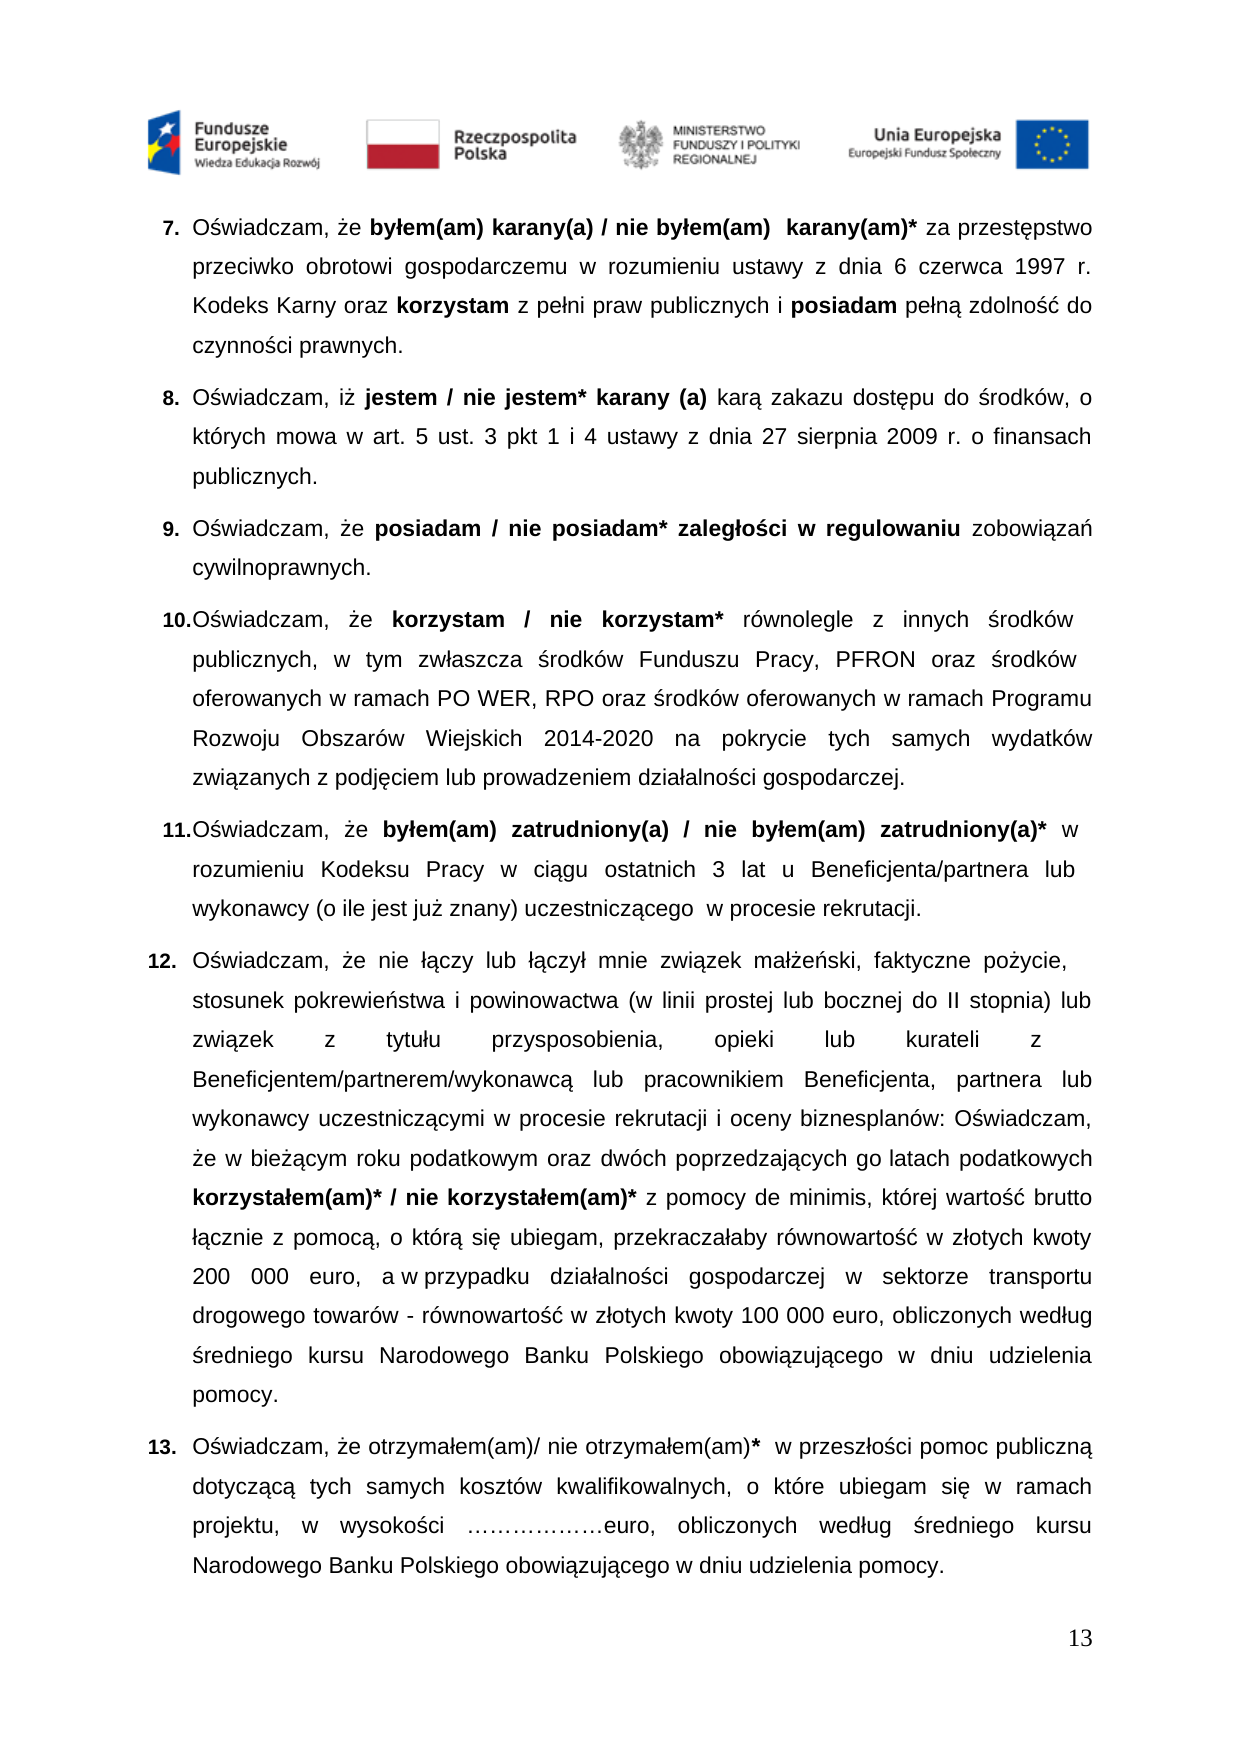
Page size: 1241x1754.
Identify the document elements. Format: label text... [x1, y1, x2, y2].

list Oświadczam, że posiadam / nie posiadam* zaległości w regulowaniu zobowiązań cywilnoprawnych. [162, 515, 1093, 581]
list Oświadczam, że nie łączy lub łączył mnie związek małżeński, faktyczne pożycie, stosunek pokrewieństwa i powinowactwa (w linii prostej lub bocznej do II stopnia) lub związek z tytułu przysposobienia, opieki lub kurateli z Beneficjentem/partnerem/wykonawcą lub pracownikiem Beneficjenta, partnera lub wykonawcy uczestniczącymi w procesie rekrutacji i oceny biznesplanów: Oświadczam, że w bieżącym roku podatkowym oraz dwóch poprzedzających go latach podatkowych korzystałem(am)* / nie korzystałem(am)* z pomocy de minimis, której wartość brutto łącznie z pomocą, o którą się ubiegam, przekraczałaby równowartość w złotych kwoty 200 000 euro, a w przypadku działalności gospodarczej w sektorze transportu drogowego towarów - równowartość w złotych kwoty 100 000 euro, obliczonych według średniego kursu Narodowego Banku Polskiego obowiązującego w dniu udzielenia pomocy. [148, 947, 1093, 1408]
list Oświadczam, iż jestem / nie jestem* karany (a) karą zakazu dostępu do środków, o których mowa w art. 5 ust. 3 pkt 1 i 4 ustawy z dnia 27 sierpnia 2009 r. o finansach publicznych. [162, 384, 1093, 489]
list Oświadczam, że korzystam / nie korzystam* równolegle z innych środków publicznych, w tym zwłaszcza środków Funduszu Pracy, PFRON oraz środków oferowanych w ramach PO WER, RPO oraz środków oferowanych w ramach Programu Rozwoju Obszarów Wiejskich 2014-2020 na pokrycie tych samych wydatków związanych z podjęciem lub prowadzeniem działalności gospodarczej. [162, 606, 1093, 791]
picture [147, 73, 1093, 214]
list Oświadczam, że byłem(am) zatrudniony(a) / nie byłem(am) zatrudniony(a)* w rozumieniu Kodeksu Pracy w ciągu ostatnich 3 lat u Beneficjenta/partnera lub wykonawcy (o ile jest już znany) uczestniczącego w procesie rekrutacji. [162, 816, 1093, 921]
list Oświadczam, że otrzymałem(am)/ nie otrzymałem(am)* w przeszłości pomoc publiczną dotyczącą tych samych kosztów kwalifikowalnych, o które ubiegam się w ramach projektu, w wysokości ………………euro, obliczonych według średniego kursu Narodowego Banku Polskiego obowiązującego w dniu udzielenia pomocy. [148, 1433, 1093, 1578]
list Oświadczam, że byłem(am) karany(a) / nie byłem(am) karany(am)* za przestępstwo przeciwko obrotowi gospodarczemu w rozumieniu ustawy z dnia 6 czerwca 1997 r. Kodeks Karny oraz korzystam z pełni praw publicznych i posiadam pełną zdolność do czynności prawnych. [162, 214, 1093, 358]
